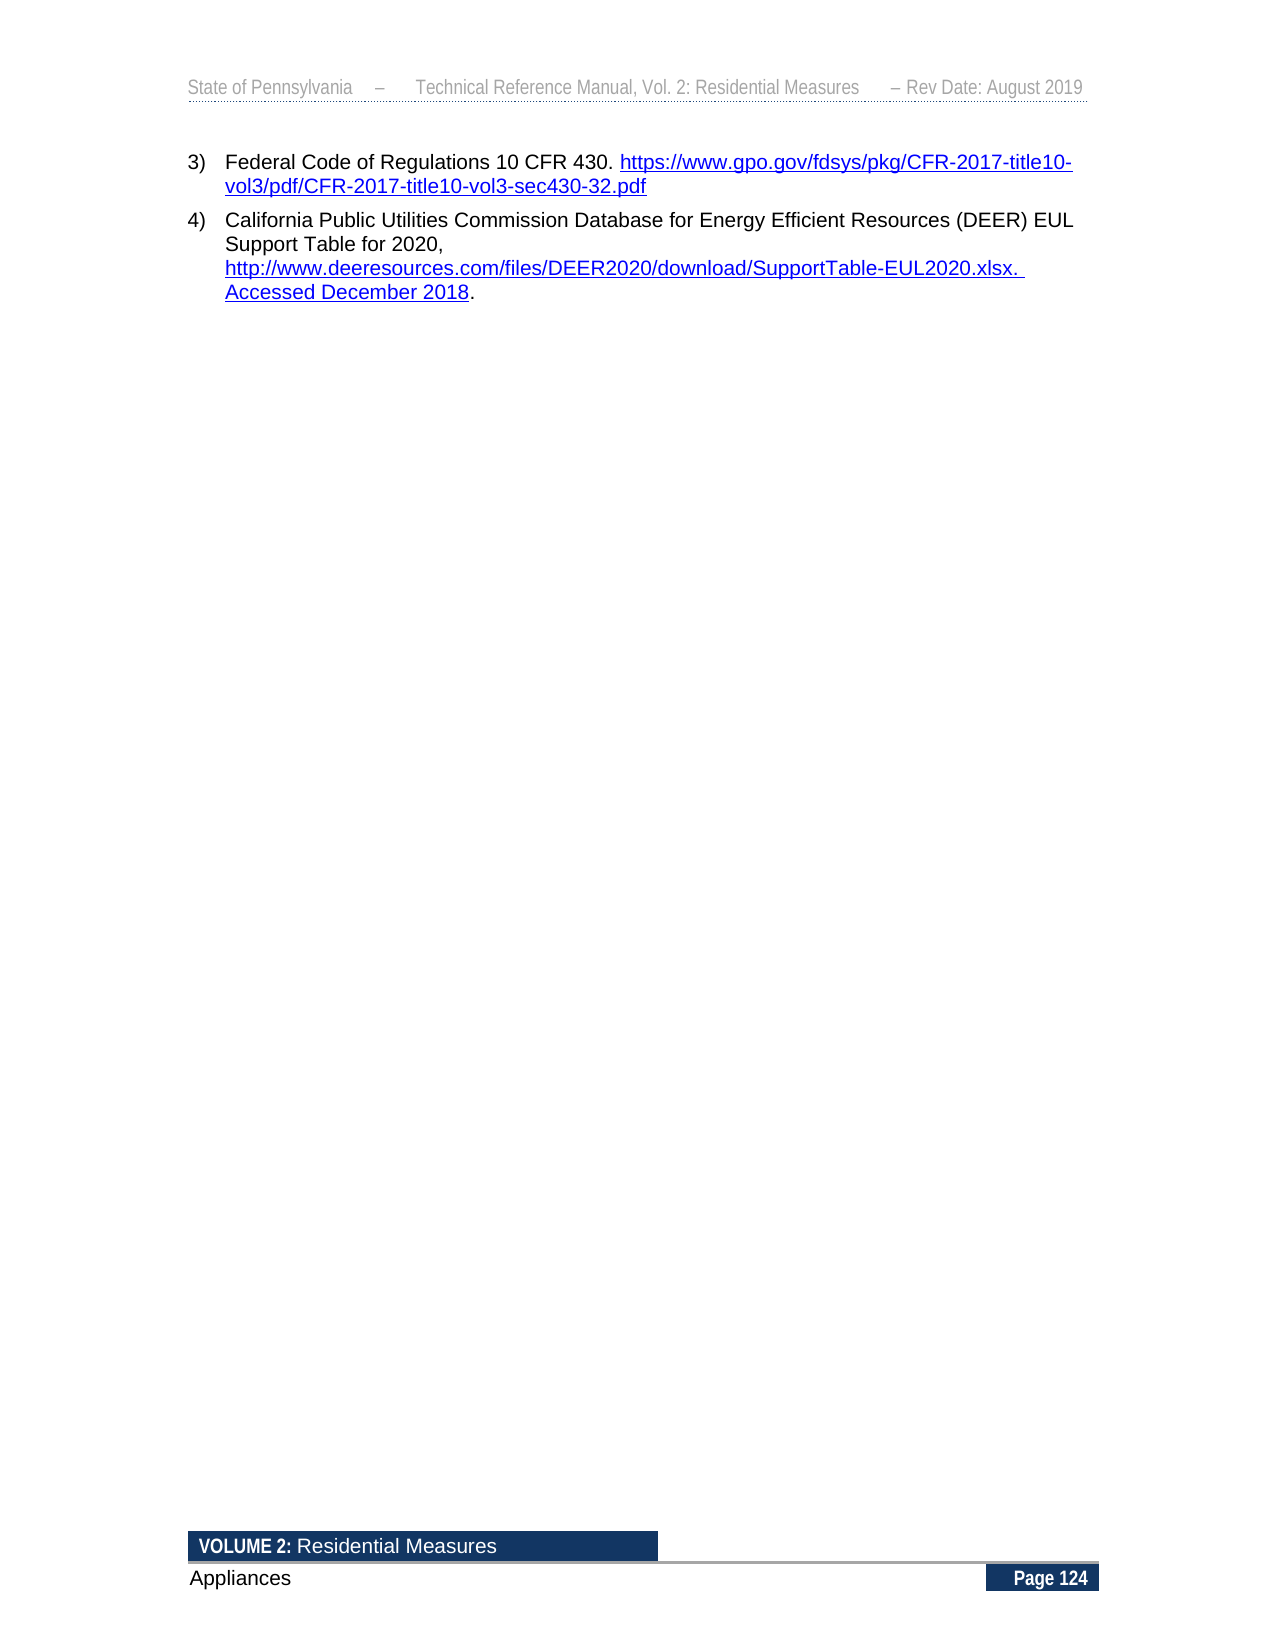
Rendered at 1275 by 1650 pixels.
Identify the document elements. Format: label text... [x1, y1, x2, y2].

list Federal Code of Regulations 10 CFR 430. https://www.gpo.gov/fdsys/pkg/CFR-2017-title10-vol3/pdf/CFR-2017-title10-vol3-sec430-32.pdf [187, 150, 1087, 198]
list California Public Utilities Commission Database for Energy Efficient Resources (DEER) EUL Support Table for 2020, http://www.deeresources.com/files/DEER2020/download/SupportTable-EUL2020.xlsx. Accessed December 2018. [187, 208, 1087, 304]
